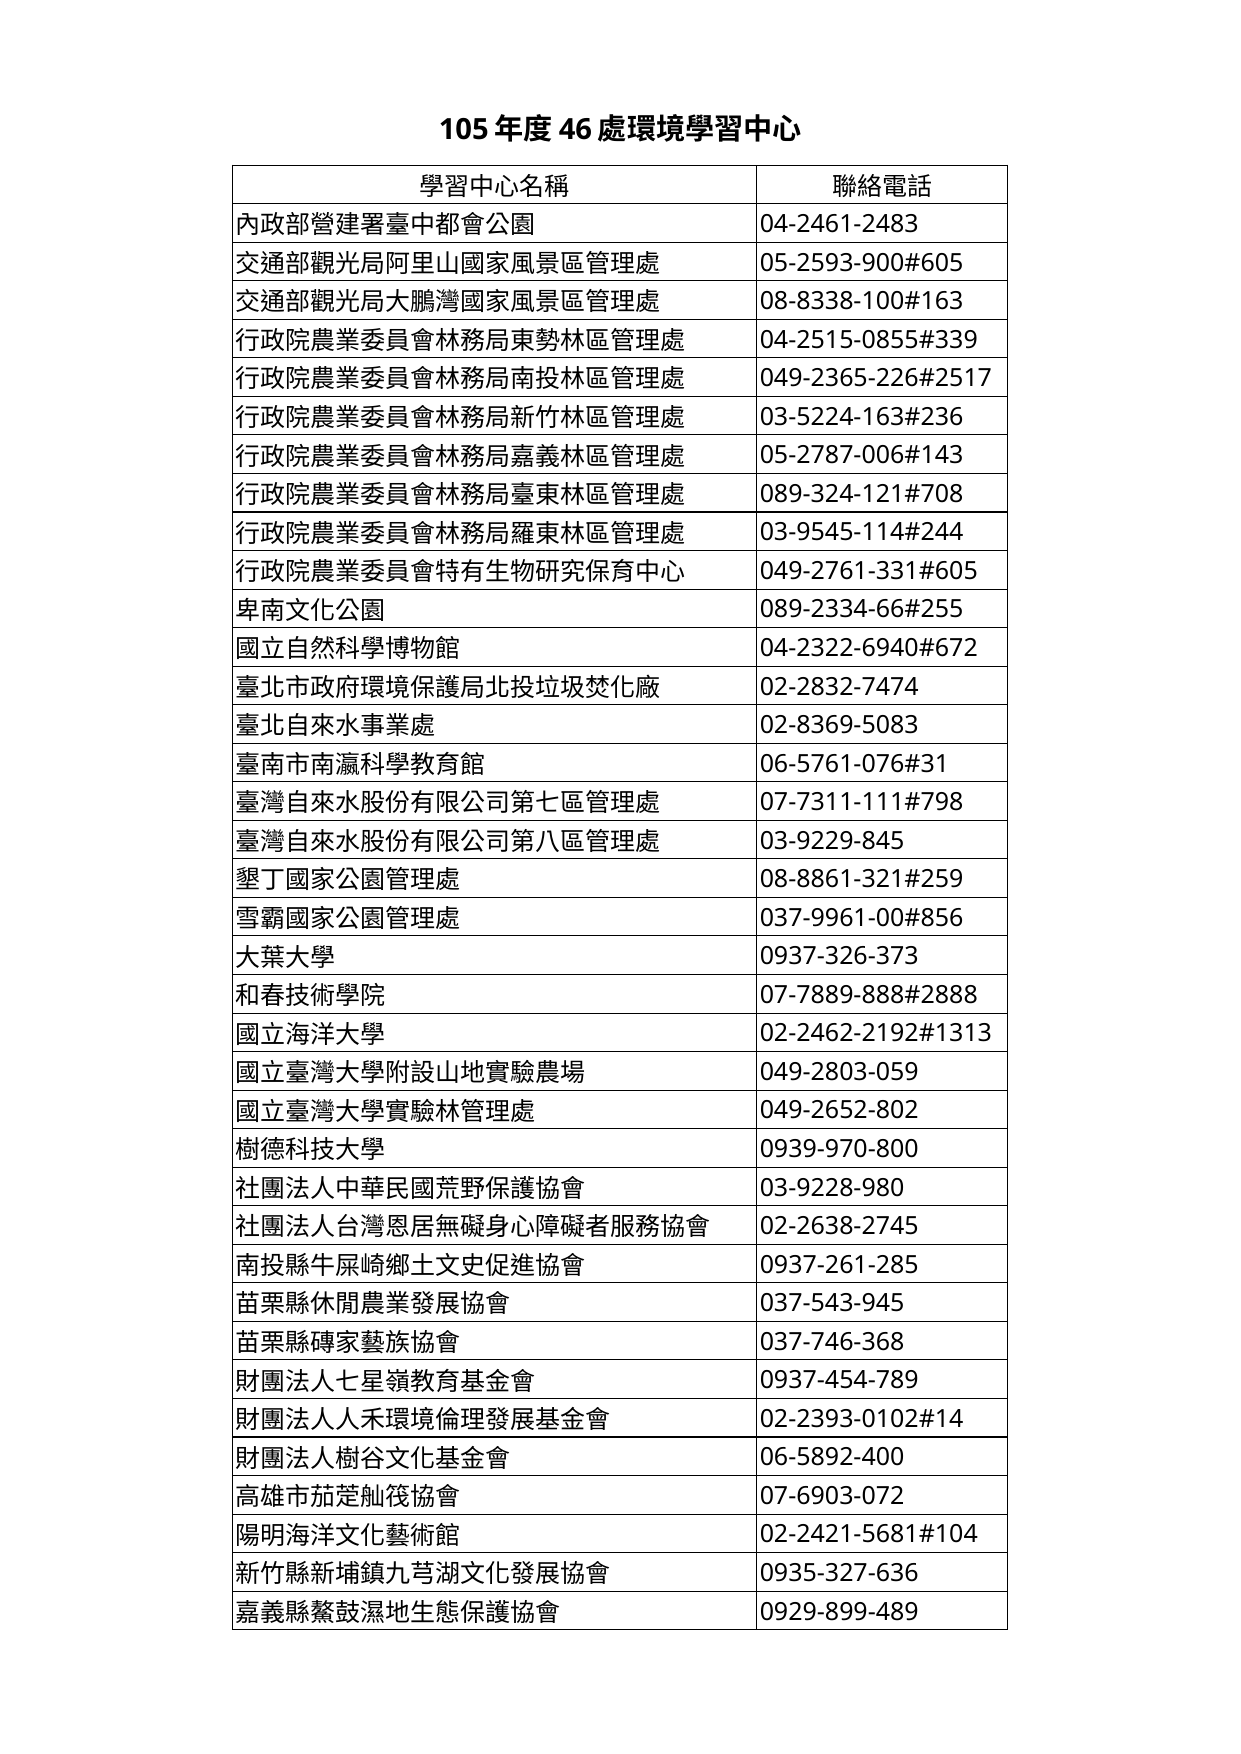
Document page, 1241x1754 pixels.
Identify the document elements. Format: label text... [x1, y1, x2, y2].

table_cell 臺灣自來水股份有限公司第八區管理處 [233, 821, 756, 858]
table_cell 財團法人人禾環境倫理發展基金會 [233, 1399, 756, 1436]
table_cell 05-2787-006#143 [757, 435, 1007, 473]
table_cell 0935-327-636 [757, 1553, 1007, 1591]
table_cell 07-7311-111#798 [757, 782, 1007, 820]
table_cell 089-2334-66#255 [757, 590, 1007, 627]
table_cell 新竹縣新埔鎮九芎湖文化發展協會 [233, 1553, 756, 1591]
table_cell 行政院農業委員會林務局南投林區管理處 [233, 358, 756, 396]
table_cell 03-5224-163#236 [757, 397, 1007, 434]
table_cell 03-9228-980 [757, 1168, 1007, 1205]
table_cell 國立臺灣大學實驗林管理處 [233, 1091, 756, 1128]
table_cell 049-2365-226#2517 [757, 358, 1007, 396]
table_cell 樹德科技大學 [233, 1129, 756, 1167]
table_cell 02-2393-0102#14 [757, 1399, 1007, 1436]
table_cell 苗栗縣磚家藝族協會 [233, 1322, 756, 1359]
table_cell 0937-261-285 [757, 1245, 1007, 1282]
table_header 學習中心名稱 [233, 166, 756, 203]
table_cell 嘉義縣鰲鼓濕地生態保護協會 [233, 1592, 756, 1629]
table_cell 臺北自來水事業處 [233, 705, 756, 743]
table_cell 行政院農業委員會林務局臺東林區管理處 [233, 474, 756, 511]
table_cell 苗栗縣休閒農業發展協會 [233, 1283, 756, 1321]
table_cell 行政院農業委員會林務局嘉義林區管理處 [233, 435, 756, 473]
table_cell 04-2461-2483 [757, 204, 1007, 242]
table_cell 089-324-121#708 [757, 474, 1007, 511]
table_cell 08-8861-321#259 [757, 859, 1007, 897]
table_cell 行政院農業委員會特有生物研究保育中心 [233, 551, 756, 588]
table_cell 08-8338-100#163 [757, 281, 1007, 319]
table_cell 和春技術學院 [233, 975, 756, 1012]
table_cell 07-7889-888#2888 [757, 975, 1007, 1012]
table_cell 內政部營建署臺中都會公園 [233, 204, 756, 242]
table_cell 037-543-945 [757, 1283, 1007, 1321]
table_cell 037-9961-00#856 [757, 898, 1007, 935]
table_cell 06-5892-400 [757, 1438, 1007, 1475]
table_cell 行政院農業委員會林務局羅東林區管理處 [233, 513, 756, 550]
table_cell 0939-970-800 [757, 1129, 1007, 1167]
table_cell 社團法人台灣恩居無礙身心障礙者服務協會 [233, 1206, 756, 1244]
table_cell 02-2832-7474 [757, 667, 1007, 704]
table_cell 049-2761-331#605 [757, 551, 1007, 588]
table_cell 雪霸國家公園管理處 [233, 898, 756, 935]
table_cell 03-9229-845 [757, 821, 1007, 858]
table_cell 0937-454-789 [757, 1360, 1007, 1398]
table_cell 037-746-368 [757, 1322, 1007, 1359]
table_cell 臺南市南瀛科學教育館 [233, 744, 756, 781]
table_cell 國立臺灣大學附設山地實驗農場 [233, 1052, 756, 1089]
table_cell 大葉大學 [233, 936, 756, 974]
table_cell 04-2322-6940#672 [757, 628, 1007, 666]
table_cell 03-9545-114#244 [757, 513, 1007, 550]
table_cell 049-2652-802 [757, 1091, 1007, 1128]
table_header 聯絡電話 [757, 166, 1007, 203]
table_cell 交通部觀光局阿里山國家風景區管理處 [233, 243, 756, 280]
table_cell 國立自然科學博物館 [233, 628, 756, 666]
table_cell 05-2593-900#605 [757, 243, 1007, 280]
table_cell 04-2515-0855#339 [757, 320, 1007, 357]
table_cell 02-2638-2745 [757, 1206, 1007, 1244]
table_cell 社團法人中華民國荒野保護協會 [233, 1168, 756, 1205]
table_cell 0937-326-373 [757, 936, 1007, 974]
table_cell 02-8369-5083 [757, 705, 1007, 743]
text 105年度46處環境學習中心 [118, 89, 1122, 164]
table_cell 行政院農業委員會林務局東勢林區管理處 [233, 320, 756, 357]
table_cell 墾丁國家公園管理處 [233, 859, 756, 897]
table_cell 07-6903-072 [757, 1476, 1007, 1513]
table_cell 02-2462-2192#1313 [757, 1014, 1007, 1051]
table_cell 臺北市政府環境保護局北投垃圾焚化廠 [233, 667, 756, 704]
table_cell 臺灣自來水股份有限公司第七區管理處 [233, 782, 756, 820]
table_cell 02-2421-5681#104 [757, 1515, 1007, 1552]
table_cell 交通部觀光局大鵬灣國家風景區管理處 [233, 281, 756, 319]
table_cell 行政院農業委員會林務局新竹林區管理處 [233, 397, 756, 434]
table_cell 0929-899-489 [757, 1592, 1007, 1629]
table_cell 卑南文化公園 [233, 590, 756, 627]
table_cell 南投縣牛屎崎鄉土文史促進協會 [233, 1245, 756, 1282]
table_cell 財團法人七星嶺教育基金會 [233, 1360, 756, 1398]
table_cell 陽明海洋文化藝術館 [233, 1515, 756, 1552]
table_cell 財團法人樹谷文化基金會 [233, 1438, 756, 1475]
table_cell 06-5761-076#31 [757, 744, 1007, 781]
table_cell 049-2803-059 [757, 1052, 1007, 1089]
table_cell 國立海洋大學 [233, 1014, 756, 1051]
table_cell 高雄市茄萣舢筏協會 [233, 1476, 756, 1513]
